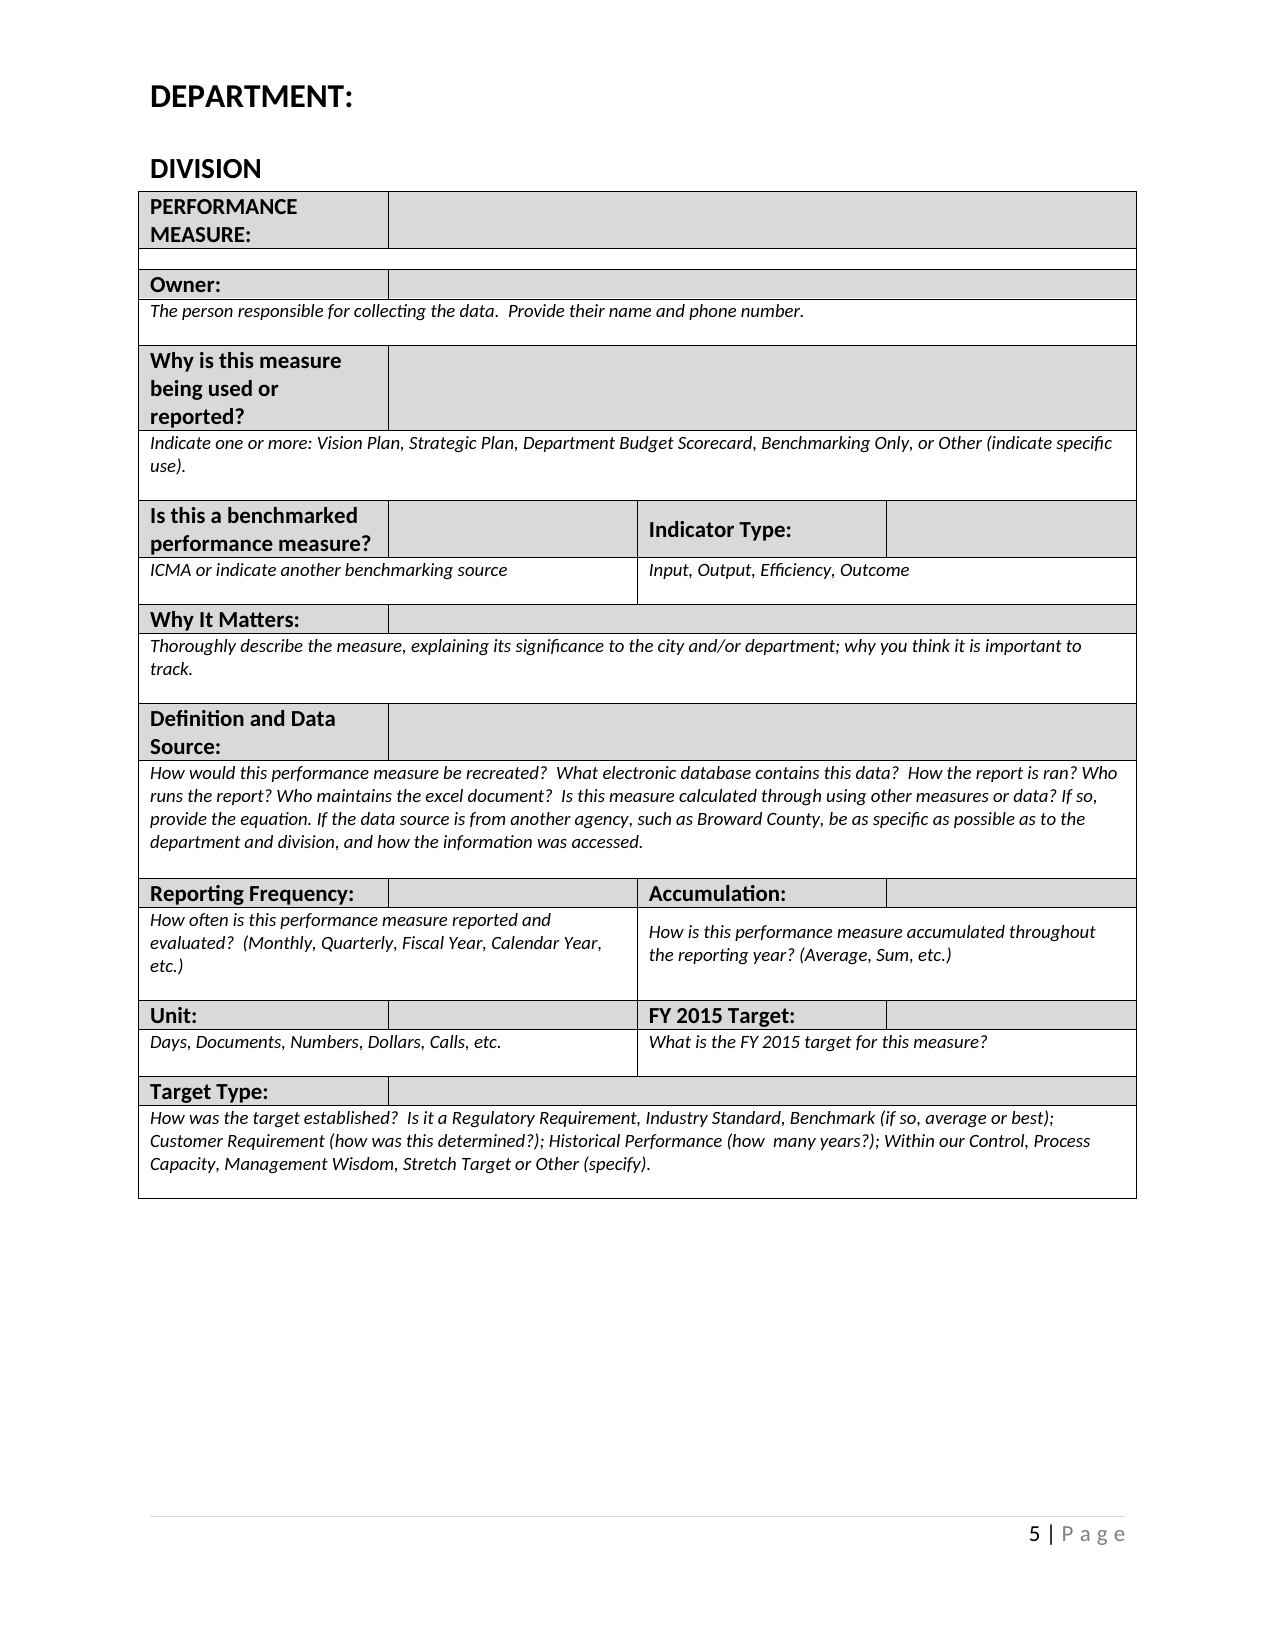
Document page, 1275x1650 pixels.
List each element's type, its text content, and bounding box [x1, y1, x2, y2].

table_cell Is this a benchmarked performance measure? [139, 501, 388, 557]
table_cell [139, 249, 1136, 269]
text DIVISION [150, 150, 1125, 186]
table_cell Why is this measure being used or reported? [139, 346, 388, 430]
table_cell [887, 879, 1136, 907]
table_cell [389, 346, 1136, 430]
table_cell [389, 270, 1136, 298]
table_cell Indicator Type: [638, 501, 886, 557]
table_cell Owner: [139, 270, 388, 298]
table_cell Input, Output, Efficiency, Outcome [638, 558, 1136, 604]
table_cell Why It Matters: [139, 605, 388, 633]
table_cell Accumulation: [638, 879, 886, 907]
table_cell How is this performance measure accumulated throughout the reporting year? (Average, Sum, etc.) [638, 908, 1136, 1000]
table_cell FY 2015 Target: [638, 1001, 886, 1029]
table_cell How would this performance measure be recreated? What electronic database contains this data? How the report is ran? Who runs the report? Who maintains the excel document? Is this measure calculated through using other measures or data? If so, provide the equation. If the data source is from another agency, such as Broward County, be as specific as possible as to the department and division, and how the information was accessed. [139, 761, 1136, 878]
table_cell [389, 704, 1136, 760]
table_cell How was the target established? Is it a Regulatory Requirement, Industry Standard, Benchmark (if so, average or best); Customer Requirement (how was this determined?); Historical Performance (how many years?); Within our Control, Process Capacity, Management Wisdom, Stretch Target or Other (specify). [139, 1106, 1136, 1198]
table_cell [389, 605, 1136, 633]
table_header PERFORMANCE MEASURE: [139, 192, 388, 248]
table_cell ICMA or indicate another benchmarking source [139, 558, 637, 604]
table_cell Thoroughly describe the measure, explaining its significance to the city and/or department; why you think it is important to track. [139, 634, 1136, 703]
table_cell [887, 501, 1136, 557]
table_cell [389, 501, 637, 557]
table_cell What is the FY 2015 target for this measure? [638, 1030, 1136, 1076]
table_cell Unit: [139, 1001, 388, 1029]
table_cell Reporting Frequency: [139, 879, 388, 907]
table_cell The person responsible for collecting the data. Provide their name and phone number. [139, 300, 1136, 345]
table_cell [389, 879, 637, 907]
table_cell Target Type: [139, 1077, 388, 1105]
table_cell Definition and Data Source: [139, 704, 388, 760]
table_cell Days, Documents, Numbers, Dollars, Calls, etc. [139, 1030, 637, 1076]
table_cell How often is this performance measure reported and evaluated? (Monthly, Quarterly, Fiscal Year, Calendar Year, etc.) [139, 908, 637, 1000]
table_cell Indicate one or more: Vision Plan, Strategic Plan, Department Budget Scorecard, Benchmarking Only, or Other (indicate specific use). [139, 431, 1136, 500]
table_cell [389, 1077, 1136, 1105]
table_cell [887, 1001, 1136, 1029]
table_header [389, 192, 1136, 248]
table_cell [389, 1001, 637, 1029]
